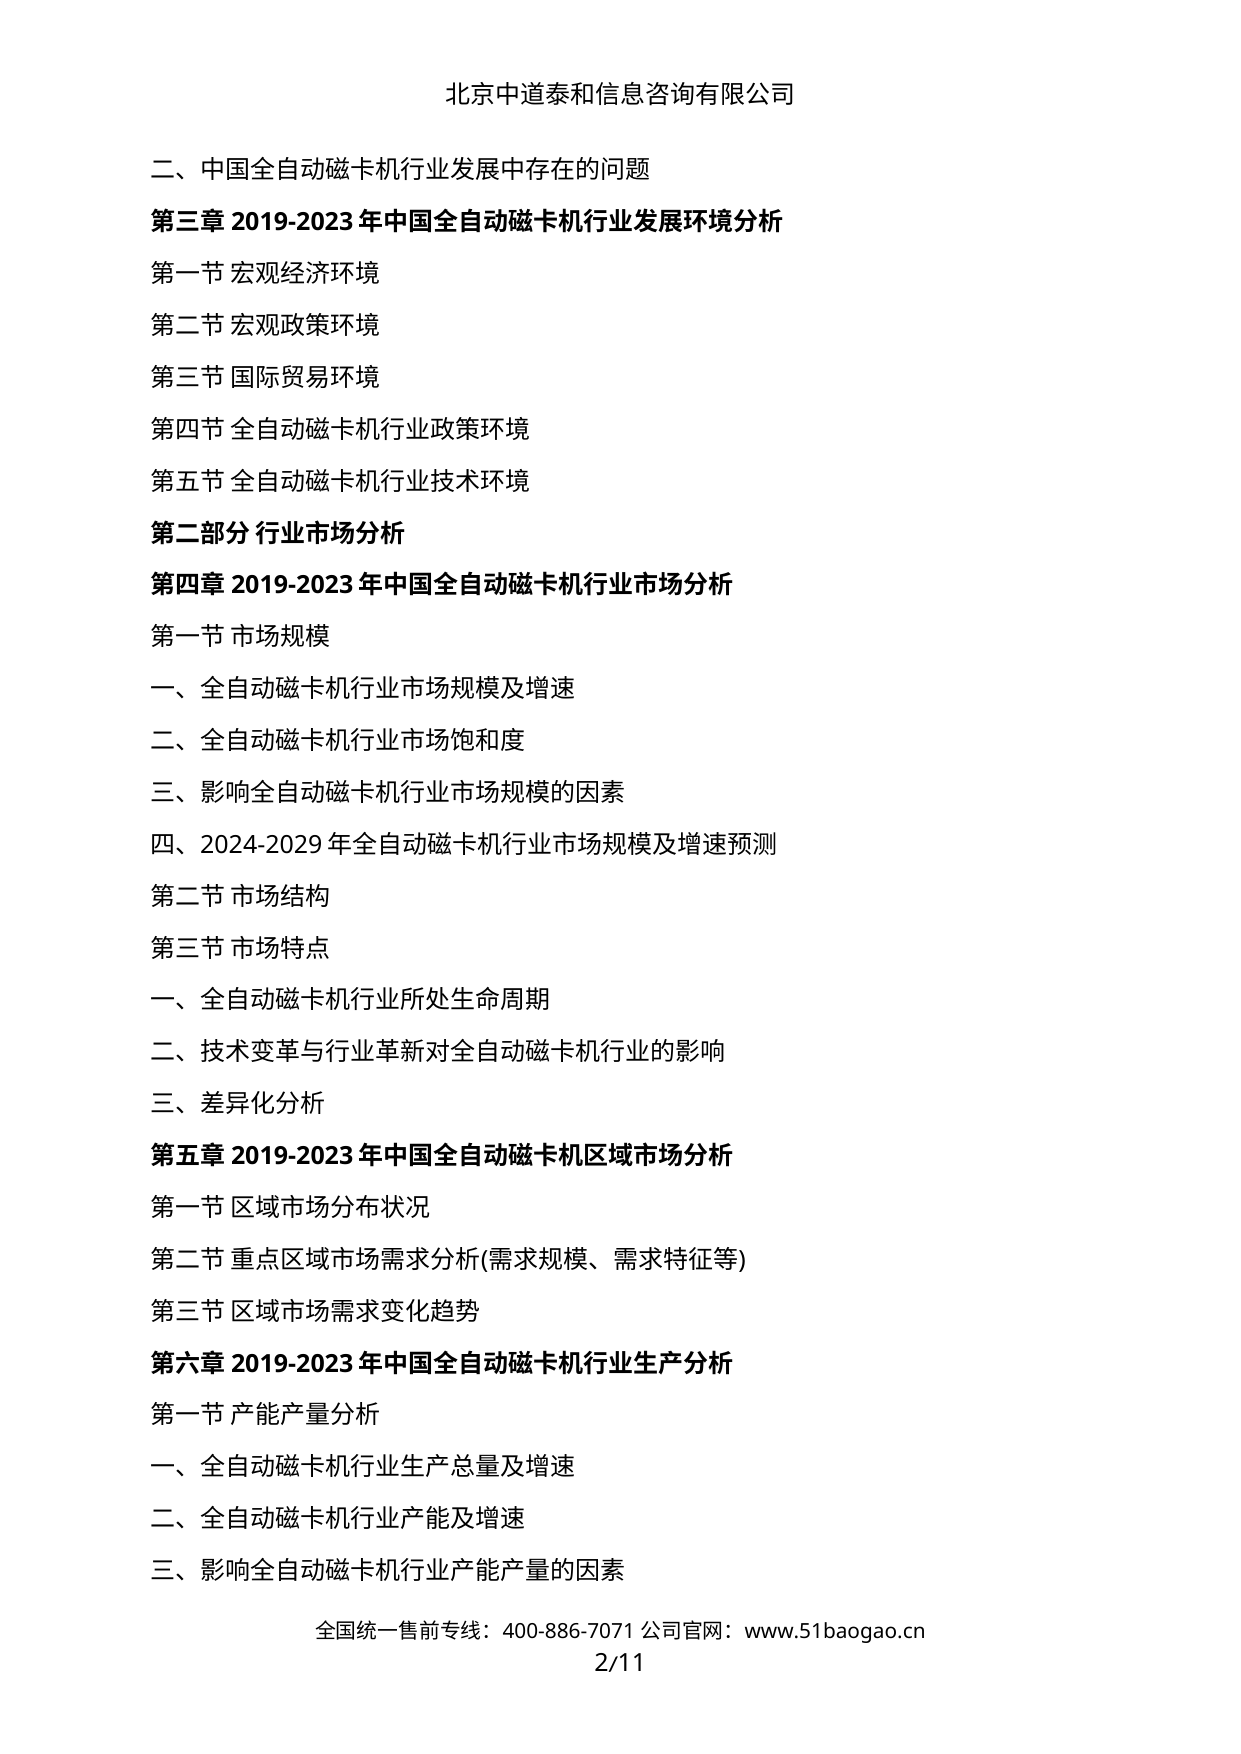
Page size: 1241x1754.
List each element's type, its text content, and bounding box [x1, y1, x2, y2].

text 二、技术变革与行业革新对全自动磁卡机行业的影响 [150, 1032, 1090, 1068]
text 第一节 宏观经济环境 [150, 254, 1090, 290]
text 第二节 重点区域市场需求分析(需求规模、需求特征等) [150, 1239, 1090, 1276]
text 二、中国全自动磁卡机行业发展中存在的问题 [150, 150, 1090, 186]
text 第一节 产能产量分析 [150, 1395, 1090, 1431]
text 第四章 2019-2023年中国全自动磁卡机行业市场分析 [150, 565, 1090, 601]
text 第三节 国际贸易环境 [150, 357, 1090, 394]
text 第四节 全自动磁卡机行业政策环境 [150, 409, 1090, 446]
text 第六章 2019-2023年中国全自动磁卡机行业生产分析 [150, 1343, 1090, 1379]
text 第三节 区域市场需求变化趋势 [150, 1291, 1090, 1327]
text 一、全自动磁卡机行业生产总量及增速 [150, 1447, 1090, 1483]
text 第一节 市场规模 [150, 617, 1090, 653]
text 三、影响全自动磁卡机行业市场规模的因素 [150, 772, 1090, 809]
text 二、全自动磁卡机行业市场饱和度 [150, 721, 1090, 757]
text 第一节 区域市场分布状况 [150, 1187, 1090, 1224]
text 一、全自动磁卡机行业所处生命周期 [150, 980, 1090, 1016]
text 第二节 市场结构 [150, 876, 1090, 912]
text 第二部分 行业市场分析 [150, 513, 1090, 549]
text 三、差异化分析 [150, 1084, 1090, 1120]
text 四、2024-2029年全自动磁卡机行业市场规模及增速预测 [150, 824, 1090, 861]
text 一、全自动磁卡机行业市场规模及增速 [150, 669, 1090, 705]
text 第三节 市场特点 [150, 928, 1090, 964]
text 第五节 全自动磁卡机行业技术环境 [150, 461, 1090, 497]
text 第三章 2019-2023年中国全自动磁卡机行业发展环境分析 [150, 202, 1090, 238]
text 第二节 宏观政策环境 [150, 306, 1090, 342]
text 二、全自动磁卡机行业产能及增速 [150, 1499, 1090, 1535]
text 第五章 2019-2023年中国全自动磁卡机区域市场分析 [150, 1136, 1090, 1172]
text 三、影响全自动磁卡机行业产能产量的因素 [150, 1551, 1090, 1587]
